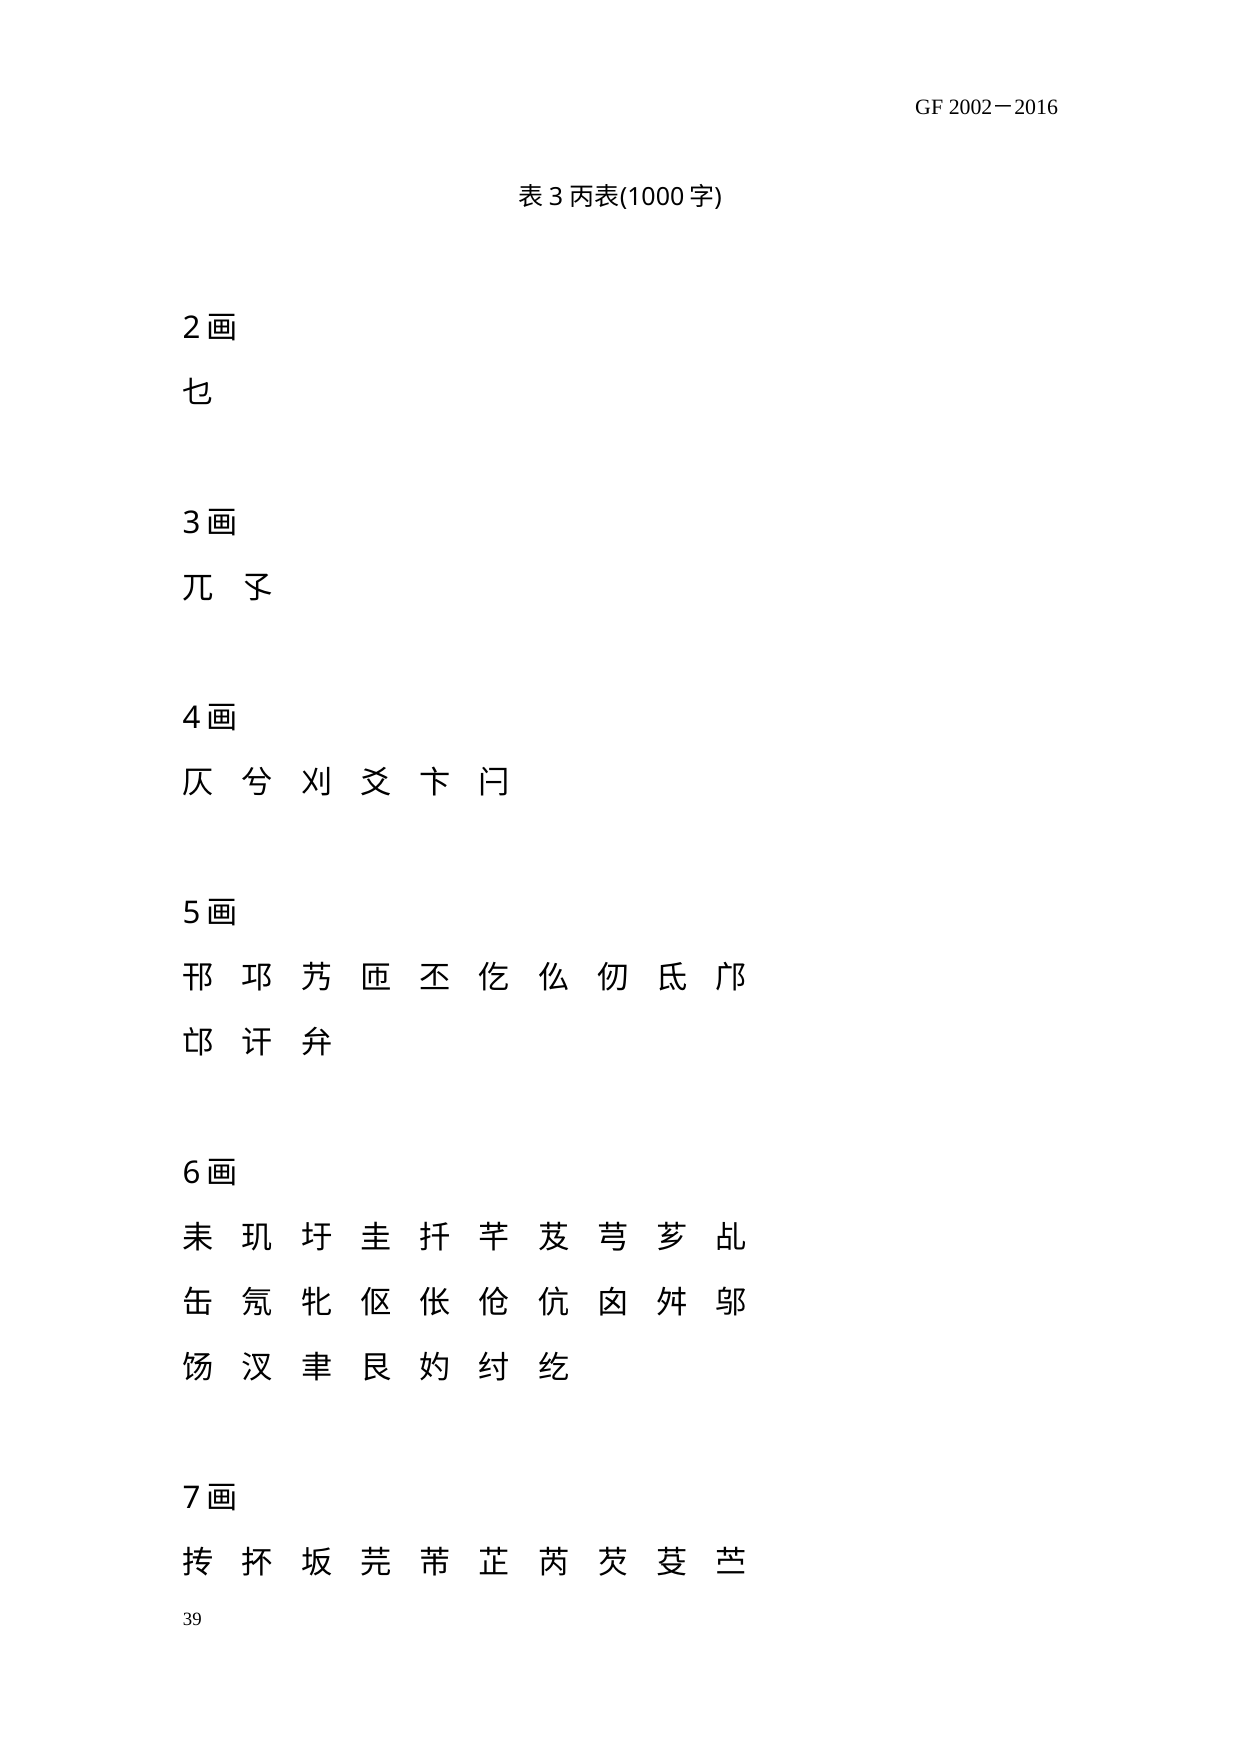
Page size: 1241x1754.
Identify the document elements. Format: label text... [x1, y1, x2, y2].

text 7画 [182, 1462, 1058, 1527]
text 3画 [182, 487, 1058, 552]
text 乜 [182, 357, 1058, 422]
text 饧 汊 聿 艮 妁 纣 纥 [182, 1332, 1058, 1397]
text 耒 玑 圩 圭 扦 芊 芨 芎 芗 乩 [182, 1202, 1058, 1267]
text 兀 孓 [182, 552, 1058, 617]
text 6画 [182, 1137, 1058, 1202]
text 5画 [182, 877, 1058, 942]
text 2画 [182, 292, 1058, 357]
text 缶 氖 牝 伛 伥 伧 伉 囟 舛 邬 [182, 1267, 1058, 1332]
text 抟 抔 坂 芫 芾 芷 芮 芡 芟 苎 [182, 1527, 1058, 1592]
text 邙 讦 弁 [182, 1007, 1058, 1072]
text 邗 邛 艿 匝 丕 仡 仫 仞 氐 邝 [182, 942, 1058, 1007]
text 4画 [182, 682, 1058, 747]
text 表3 丙表(1000字) [182, 162, 1058, 227]
text 仄 兮 刈 爻 卞 闩 [182, 747, 1058, 812]
